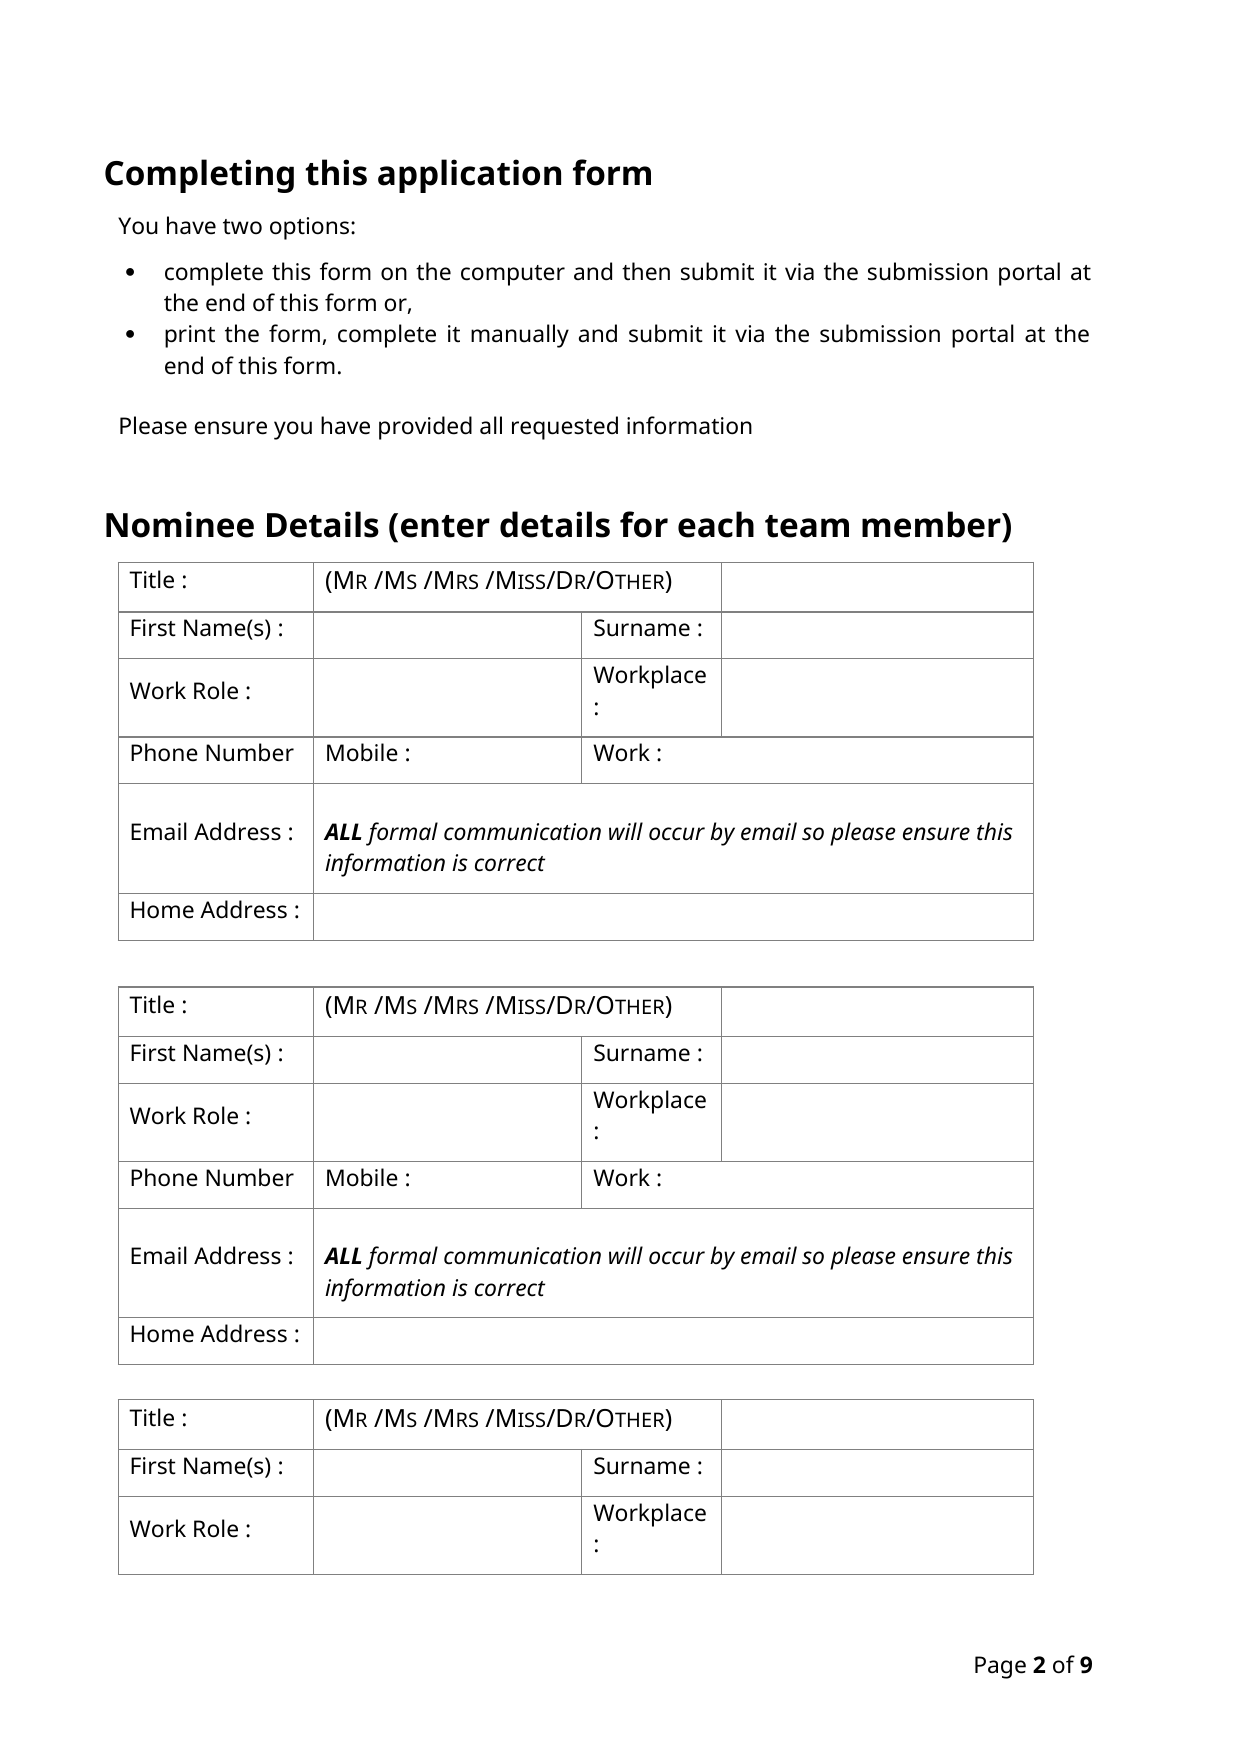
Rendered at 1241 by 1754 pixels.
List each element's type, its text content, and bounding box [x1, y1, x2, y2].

table_cell Work : [582, 738, 1033, 783]
table_cell Phone Number [119, 738, 313, 783]
table_cell [314, 1084, 581, 1161]
subtitle Nominee Details (enter details for each team member) [103, 502, 1092, 547]
table_cell [722, 1084, 1033, 1161]
table_header [722, 563, 1033, 611]
table_cell Workplace : [582, 1497, 721, 1574]
table_cell Home Address : [119, 1318, 313, 1364]
table_cell [314, 1037, 581, 1083]
table_cell Surname : [582, 613, 721, 658]
text Please ensure you have provided all requested information [118, 410, 1092, 441]
table_cell [314, 1497, 581, 1574]
text You have two options: [118, 210, 1092, 241]
table_cell Email Address : [119, 784, 313, 893]
table_cell [314, 894, 1033, 939]
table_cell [314, 1209, 1033, 1317]
table_cell Home Address : [119, 894, 313, 939]
table_cell [722, 659, 1033, 736]
table_header [722, 988, 1033, 1036]
table_header (Mr /Ms /Mrs /Miss/Dr/Other) [314, 988, 721, 1036]
table_cell Surname : [582, 1450, 721, 1496]
table_header Title : [119, 988, 313, 1036]
table_cell ALL formal communication will occur by email so please ensure this information is correct [314, 784, 1033, 893]
table_cell [722, 1497, 1033, 1574]
table_header (Mr /Ms /Mrs /Miss/Dr/Other) [314, 563, 721, 611]
table_cell First Name(s) : [119, 613, 313, 658]
table_cell First Name(s) : [119, 1037, 313, 1083]
table_cell Workplace : [582, 1084, 721, 1161]
table_header Title : [119, 563, 313, 611]
list print the form, complete it manually and submit it via the submission portal at the end of this form. [126, 318, 1092, 381]
table_cell [314, 1450, 581, 1496]
table_cell Work Role : [119, 1497, 313, 1574]
table_cell [314, 1318, 1033, 1364]
table_header [722, 1400, 1033, 1449]
table_cell [314, 659, 581, 736]
table_cell Workplace : [582, 659, 721, 736]
table_cell [314, 613, 581, 658]
table_cell Work Role : [119, 1084, 313, 1161]
table_cell First Name(s) : [119, 1450, 313, 1496]
table_cell Mobile : [314, 1162, 581, 1208]
table_header Title : [119, 1400, 313, 1449]
table_cell Mobile : [314, 738, 581, 783]
table_cell Phone Number [119, 1162, 313, 1208]
list complete this form on the computer and then submit it via the submission portal at the end of this form or, [126, 256, 1092, 318]
table_cell [722, 1450, 1033, 1496]
table_cell [722, 1037, 1033, 1083]
table_cell Email Address : [119, 1209, 313, 1317]
table_cell Surname : [582, 1037, 721, 1083]
table_cell Work : [582, 1162, 1033, 1208]
table_cell Work Role : [119, 659, 313, 736]
table_header (Mr /Ms /Mrs /Miss/Dr/Other) [314, 1400, 721, 1449]
table_cell [722, 613, 1033, 658]
subtitle Completing this application form [103, 150, 1092, 195]
